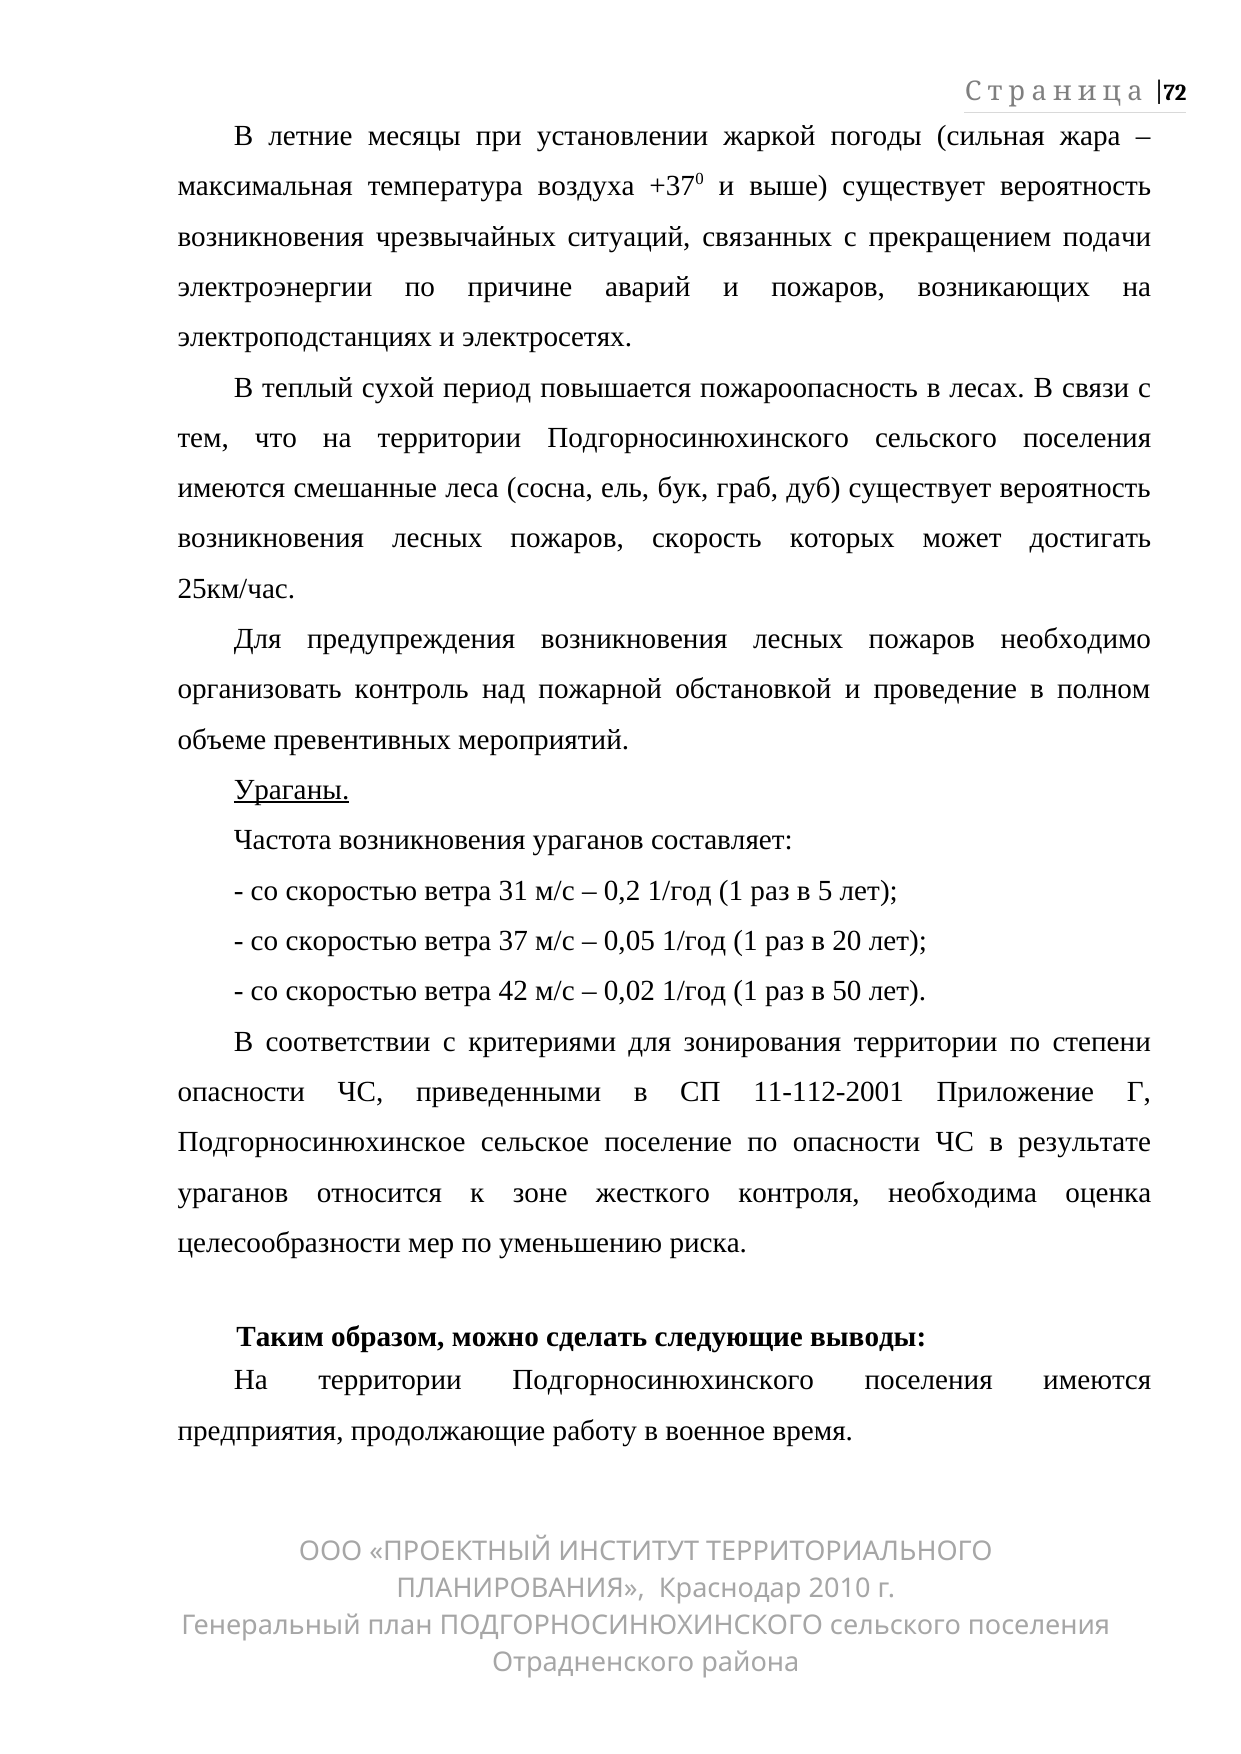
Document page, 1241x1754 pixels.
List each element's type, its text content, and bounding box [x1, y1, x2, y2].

text В летние месяцы при установлении жаркой погоды (сильная жара – максимальная температура воздуха +370 и выше) существует вероятность возникновения чрезвычайных ситуаций, связанных с прекращением подачи электроэнергии по причине аварий и пожаров, возникающих на электроподстанциях и электросетях. [177, 118, 1152, 353]
text Ураганы. [177, 772, 1152, 806]
text Таким образом, можно сделать следующие выводы: [177, 1319, 1152, 1352]
text - со скоростью ветра 37 м/с – 0,05 1/год (1 раз в 20 лет); [177, 923, 1152, 957]
text - со скоростью ветра 42 м/с – 0,02 1/год (1 раз в 50 лет). [177, 973, 1152, 1007]
text Частота возникновения ураганов составляет: [177, 822, 1152, 856]
text В соответствии с критериями для зонирования территории по степени опасности ЧС, приведенными в СП 11-112-2001 Приложение Г, Подгорносинюхинское сельское поселение по опасности ЧС в результате ураганов относится к зоне жесткого контроля, необходима оценка целесообразности мер по уменьшению риска. [177, 1024, 1152, 1258]
text - со скоростью ветра 31 м/с – 0,2 1/год (1 раз в 5 лет); [177, 873, 1152, 906]
text В теплый сухой период повышается пожароопасность в лесах. В связи с тем, что на территории Подгорносинюхинского сельского поселения имеются смешанные леса (сосна, ель, бук, граб, дуб) существует вероятность возникновения лесных пожаров, скорость которых может достигать 25км/час. [177, 370, 1152, 604]
text На территории Подгорносинюхинского поселения имеются предприятия, продолжающие работу в военное время. [177, 1362, 1152, 1446]
text Для предупреждения возникновения лесных пожаров необходимо организовать контроль над пожарной обстановкой и проведение в полном объеме превентивных мероприятий. [177, 621, 1152, 755]
